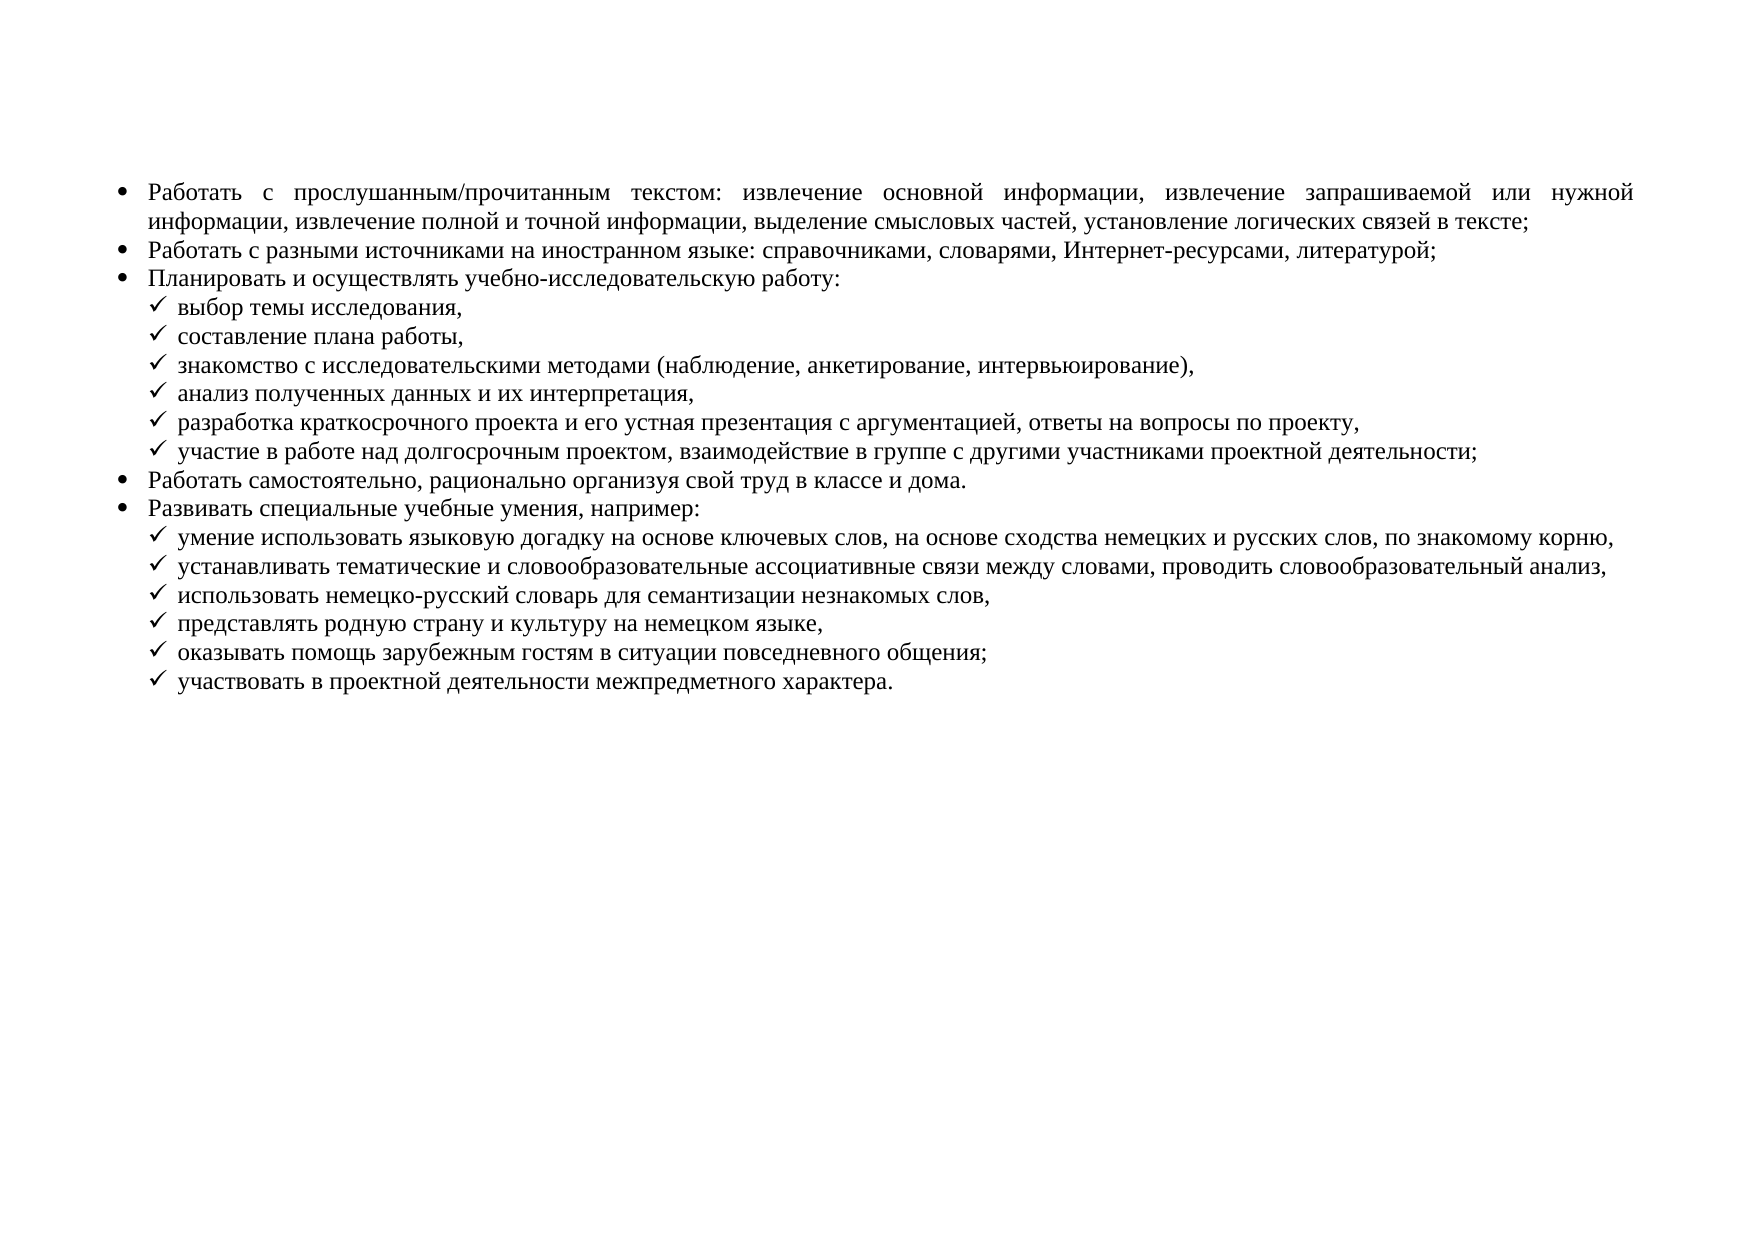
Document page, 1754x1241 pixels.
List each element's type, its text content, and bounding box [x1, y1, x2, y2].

list разработка краткосрочного проекта и его устная презентация с аргументацией, ответы на вопросы по проекту, [148, 407, 1636, 436]
list Работать с разными источниками на иностранном языке: справочниками, словарями, Интернет-ресурсами, литературой; [118, 235, 1636, 263]
list составление плана работы, [148, 321, 1636, 350]
list Планировать и осуществлять учебно-исследовательскую работу: [118, 263, 1636, 292]
list представлять родную страну и культуру на немецком языке, [148, 608, 1636, 637]
list участие в работе над долгосрочным проектом, взаимодействие в группе с другими участниками проектной деятельности; [148, 436, 1636, 465]
list анализ полученных данных и их интерпретация, [148, 378, 1636, 407]
list Работать с прослушанным/прочитанным текстом: извлечение основной информации, извлечение запрашиваемой или нужной информации, извлечение полной и точной информации, выделение смысловых частей, установление логических связей в тексте; [118, 177, 1636, 235]
list использовать немецко-русский словарь для семантизации незнакомых слов, [148, 580, 1636, 608]
list умение использовать языковую догадку на основе ключевых слов, на основе сходства немецких и русских слов, по знакомому корню, [148, 522, 1636, 551]
list устанавливать тематические и словообразовательные ассоциативные связи между словами, проводить словообразовательный анализ, [148, 551, 1636, 580]
list знакомство с исследовательскими методами (наблюдение, анкетирование, интервьюирование), [148, 350, 1636, 378]
list Работать самостоятельно, рационально организуя свой труд в классе и дома. [118, 465, 1636, 493]
list участвовать в проектной деятельности межпредметного характера. [148, 666, 1636, 695]
list выбор темы исследования, [148, 292, 1636, 321]
list оказывать помощь зарубежным гостям в ситуации повседневного общения; [148, 637, 1636, 666]
list Развивать специальные учебные умения, например: [118, 493, 1636, 522]
